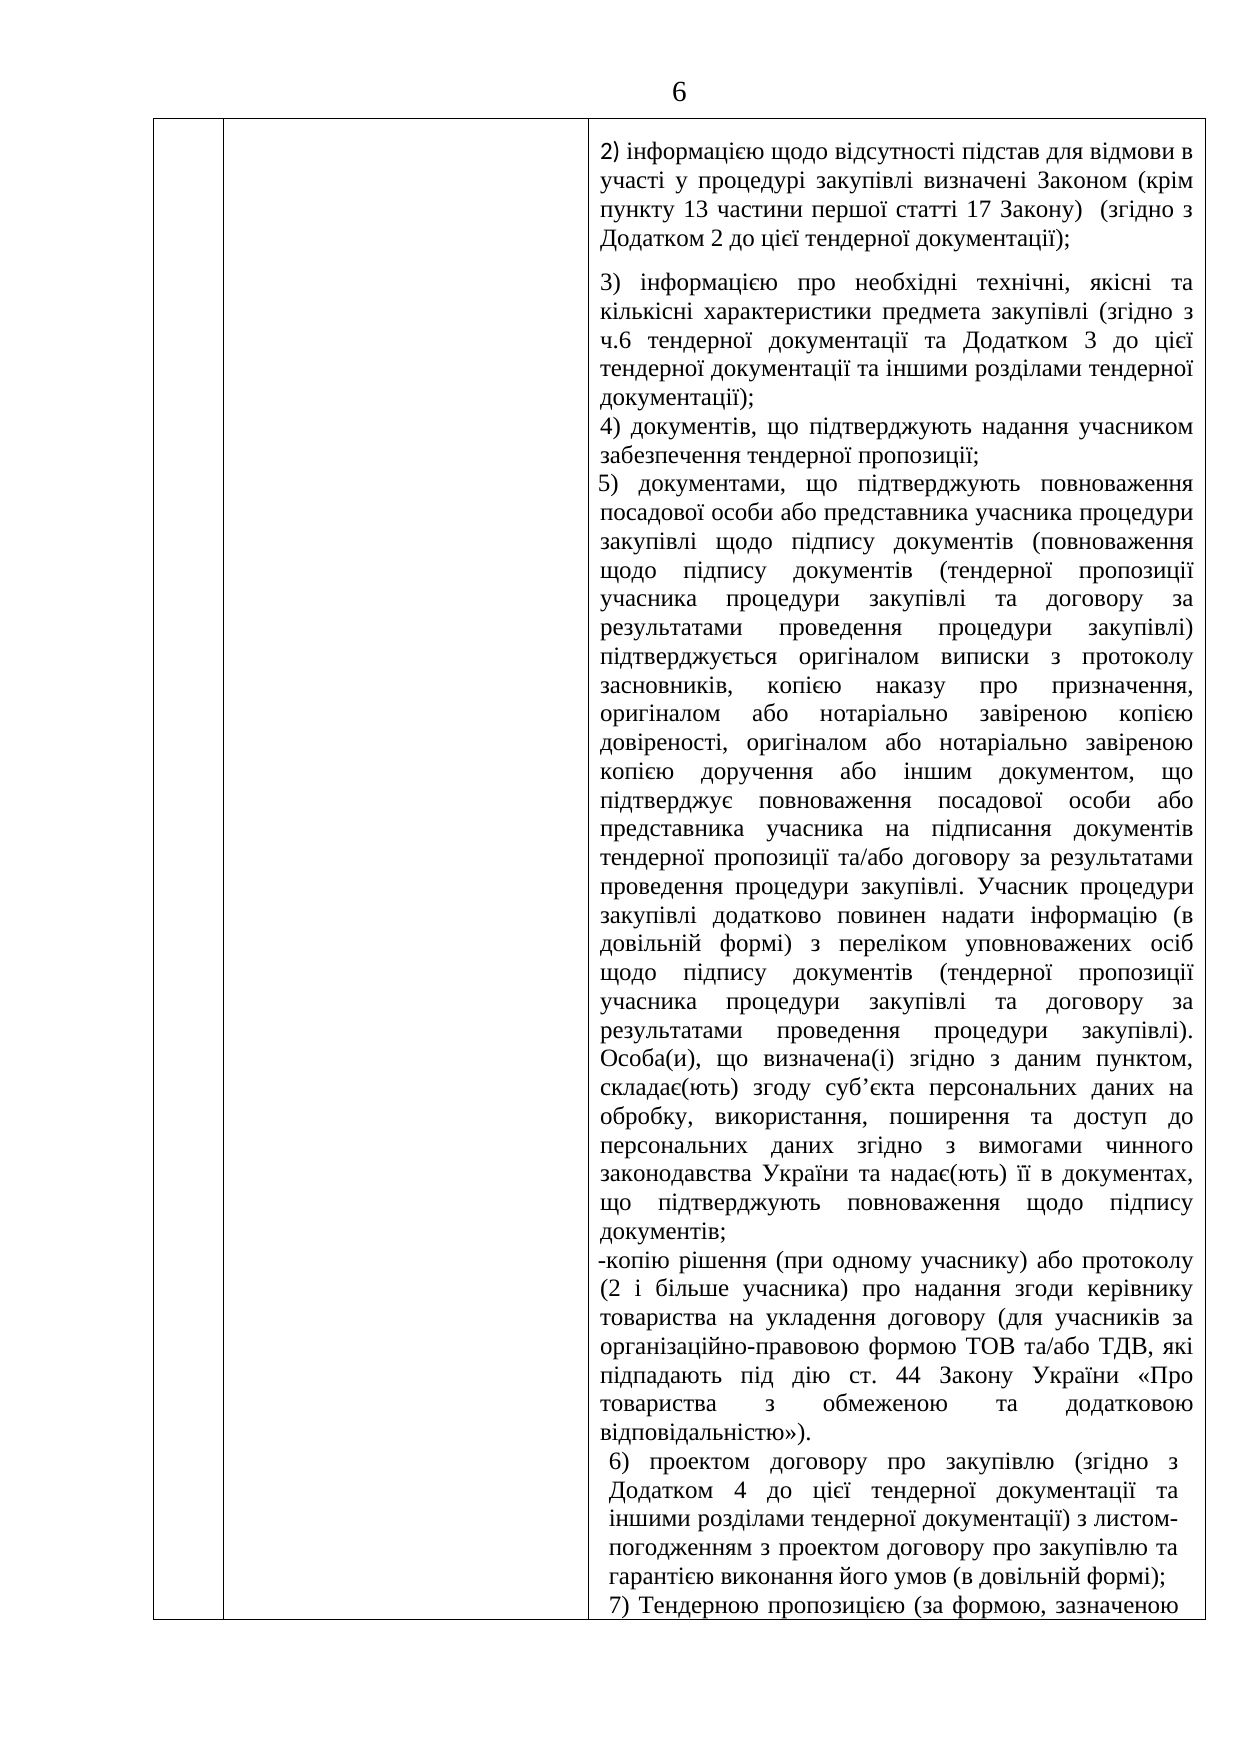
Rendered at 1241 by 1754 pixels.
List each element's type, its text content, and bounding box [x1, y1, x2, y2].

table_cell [589, 119, 1205, 1618]
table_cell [224, 119, 588, 1618]
table_cell 1 [154, 119, 223, 1618]
